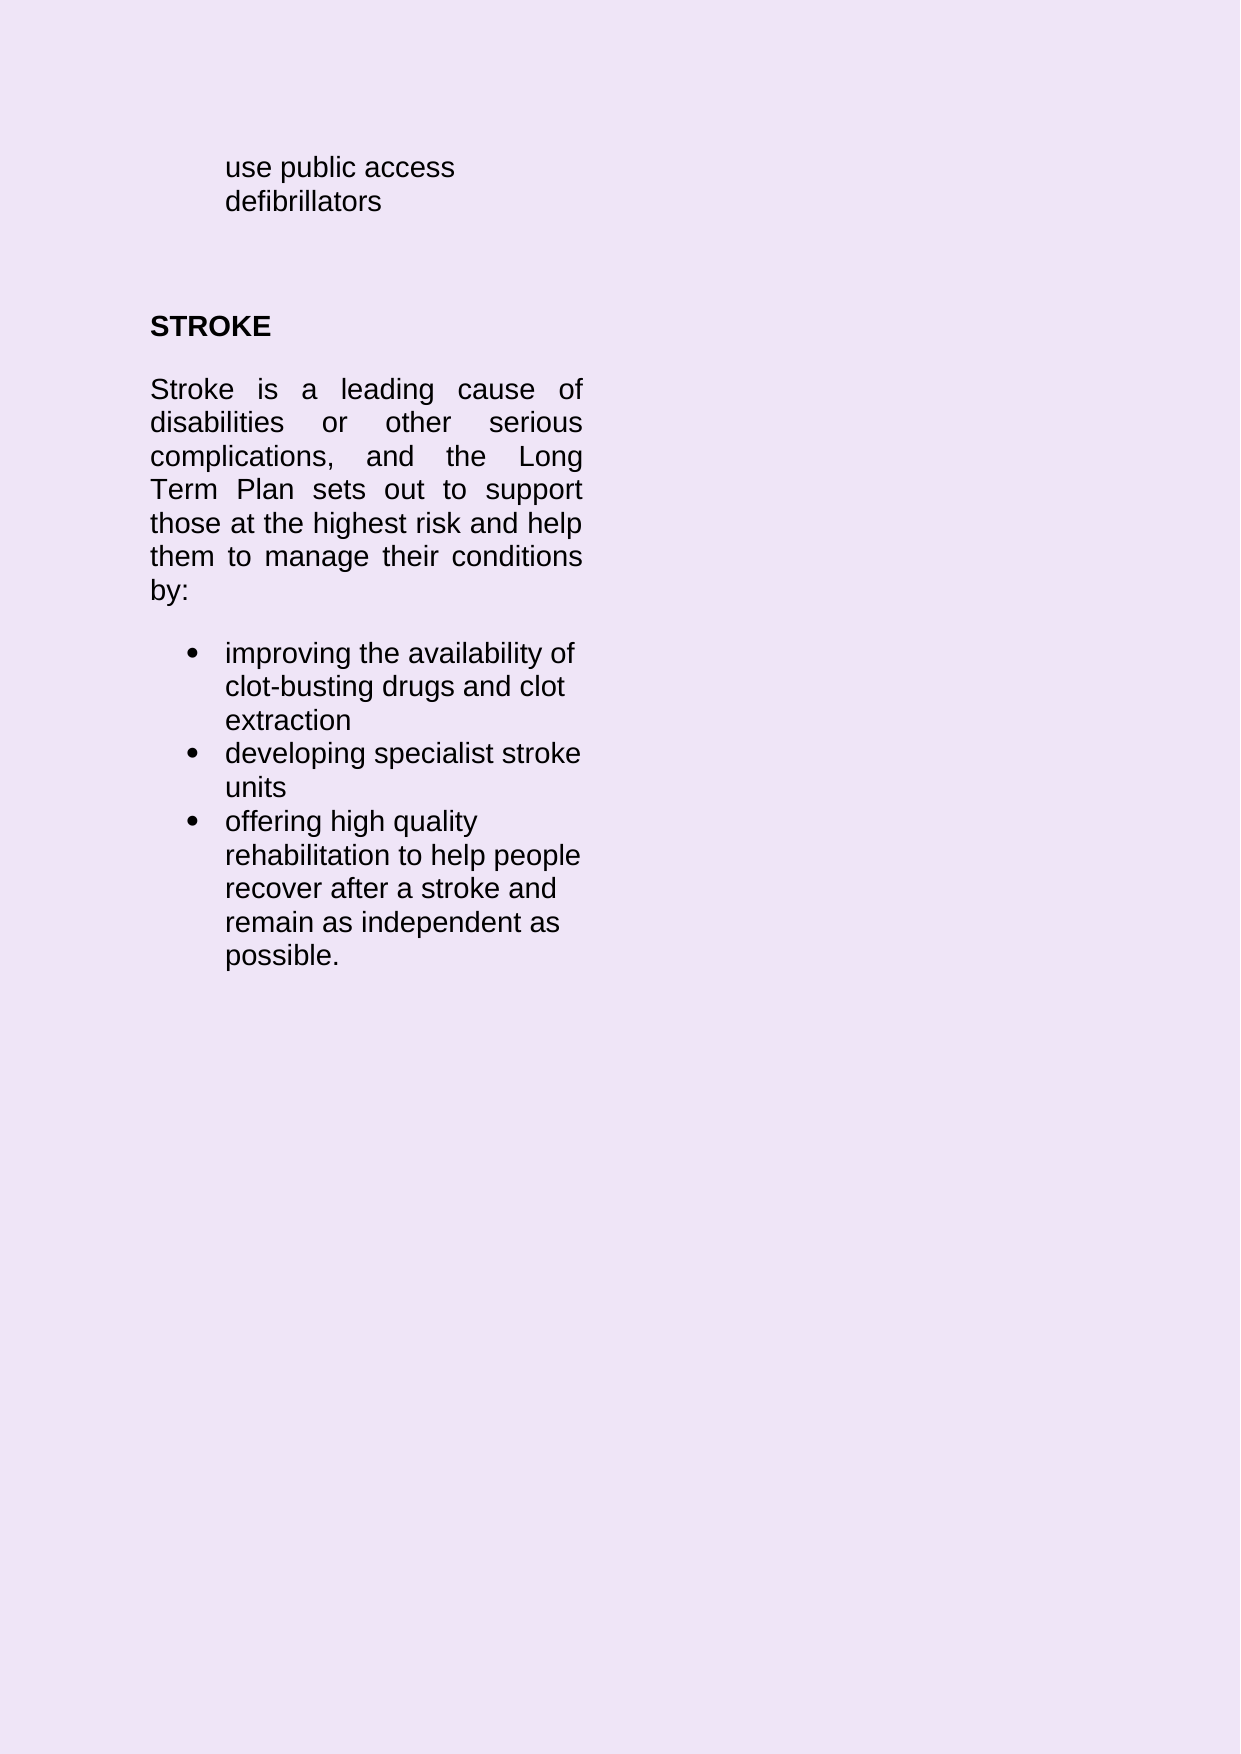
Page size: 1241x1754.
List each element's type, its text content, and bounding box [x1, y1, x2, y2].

text STROKE [150, 309, 583, 342]
list improving the availability of clot-busting drugs and clot extraction [187, 636, 583, 736]
list offering high quality rehabilitation to help people recover after a stroke and remain as independent as possible. [187, 804, 583, 972]
list ensuring more people are able to deliver CPR and use public access defibrillators [187, 150, 583, 217]
text Stroke is a leading cause of disabilities or other serious complications, and the Long Term Plan sets out to support those at the highest risk and help them to manage their conditions by: [150, 372, 583, 606]
list developing specialist stroke units [187, 736, 583, 804]
